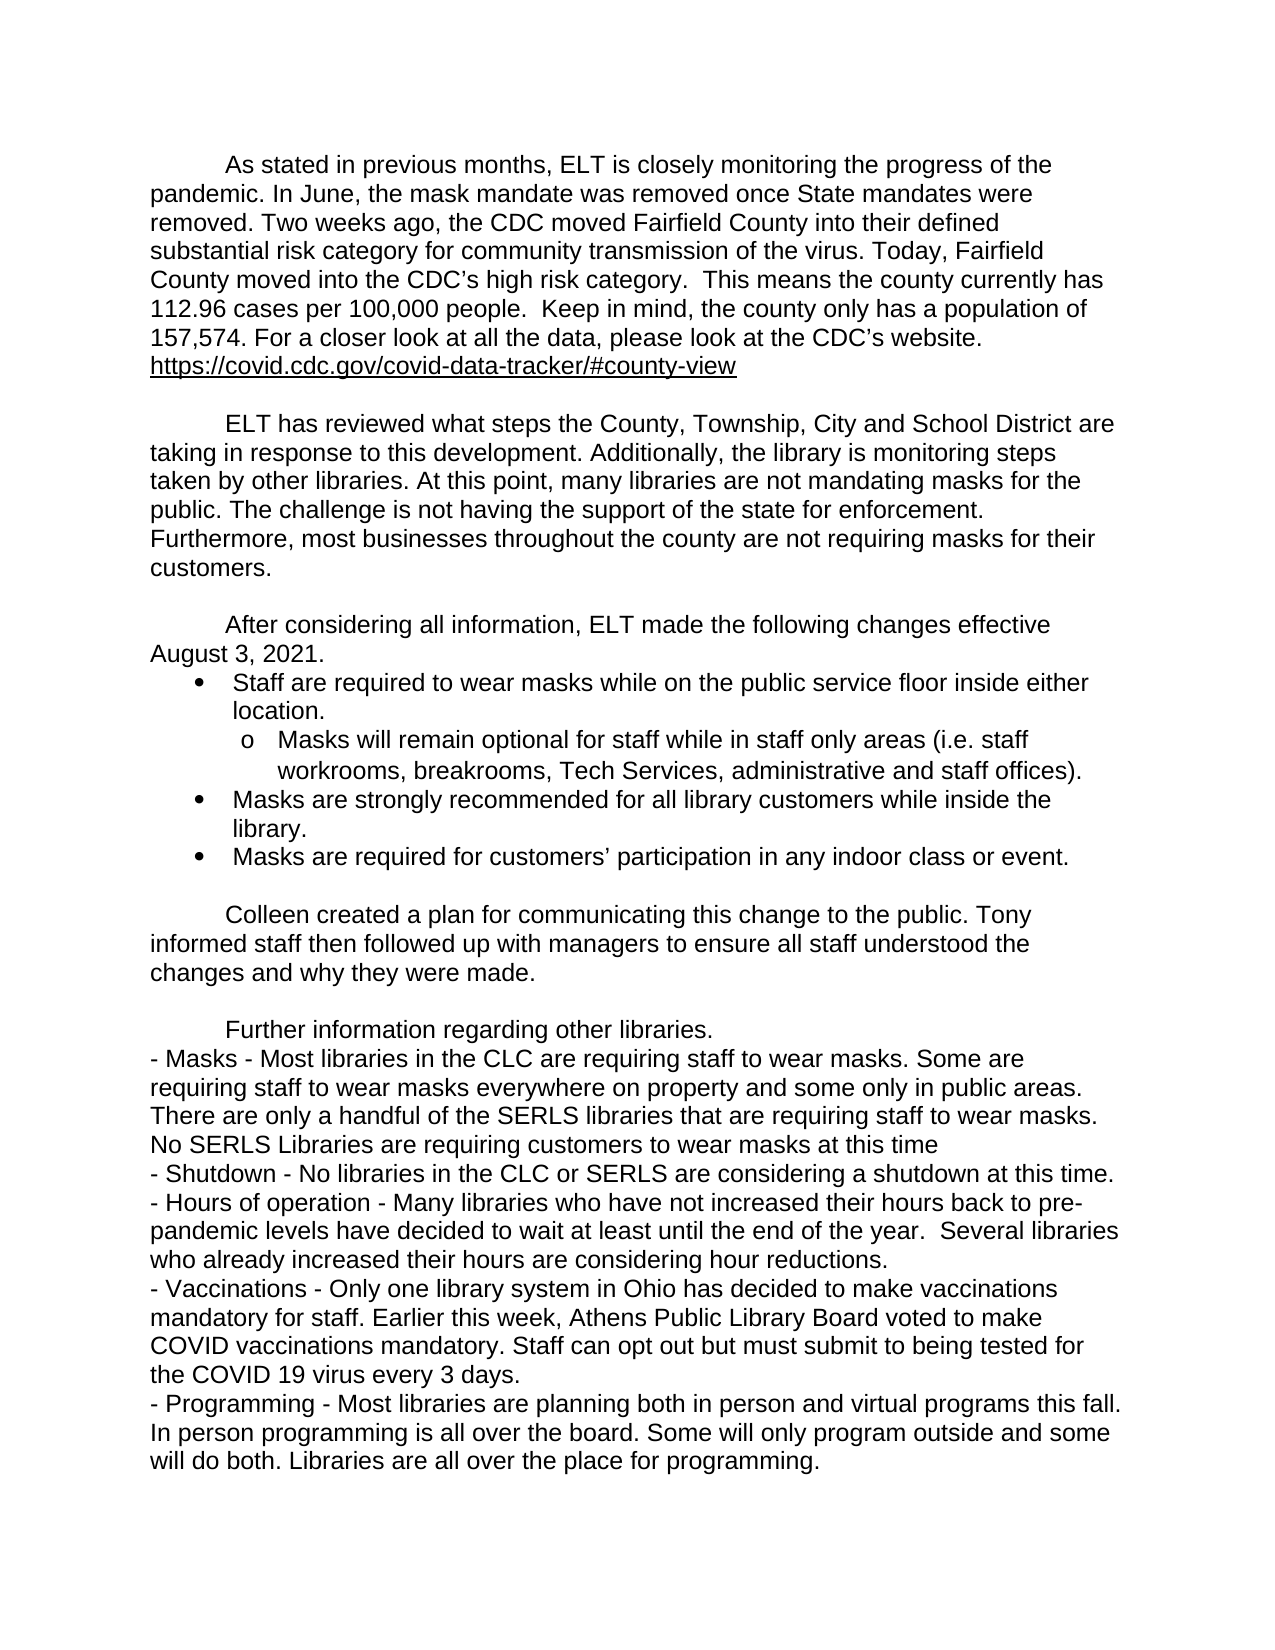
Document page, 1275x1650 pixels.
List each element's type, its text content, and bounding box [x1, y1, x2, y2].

text - Shutdown - No libraries in the CLC or SERLS are considering a shutdown at this time. [150, 1159, 1125, 1187]
text After considering all information, ELT made the following changes effective August 3, 2021. [150, 610, 1125, 667]
list Masks are required for customers’ participation in any indoor class or event. [195, 842, 1125, 871]
text There are only a handful of the SERLS libraries that are requiring staff to wear masks. No SERLS Libraries are requiring customers to wear masks at this time [150, 1101, 1125, 1159]
list Masks will remain optional for staff while in staff only areas (i.e. staff workrooms, breakrooms, Tech Services, administrative and staff offices). [240, 725, 1125, 785]
text As stated in previous months, ELT is closely monitoring the progress of the pandemic. In June, the mask mandate was removed once State mandates were removed. Two weeks ago, the CDC moved Fairfield County into their defined substantial risk category for community transmission of the virus. Today, Fairfield County moved into the CDC’s high risk category. This means the county currently has 112.96 cases per 100,000 people. Keep in mind, the county only has a population of 157,574. For a closer look at all the data, please look at the CDC’s website. https://covid.cdc.gov/covid-data-tracker/#county-view [150, 150, 1125, 380]
text ELT has reviewed what steps the County, Township, City and School District are taking in response to this development. Additionally, the library is monitoring steps taken by other libraries. At this point, many libraries are not mandating masks for the public. The challenge is not having the support of the state for enforcement. Furthermore, most businesses throughout the county are not requiring masks for their customers. [150, 409, 1125, 581]
text Colleen created a plan for communicating this change to the public. Tony informed staff then followed up with managers to ensure all staff understood the changes and why they were made. [150, 900, 1125, 986]
list Staff are required to wear masks while on the public service floor inside either location. [195, 667, 1125, 725]
text Further information regarding other libraries. [150, 1015, 1125, 1044]
text - Vaccinations - Only one library system in Ohio has decided to make vaccinations mandatory for staff. Earlier this week, Athens Public Library Board voted to make COVID vaccinations mandatory. Staff can opt out but must submit to being tested for the COVID 19 virus every 3 days. [150, 1274, 1125, 1389]
text - Masks - Most libraries in the CLC are requiring staff to wear masks. Some are requiring staff to wear masks everywhere on property and some only in public areas. [150, 1044, 1125, 1101]
list Masks are strongly recommended for all library customers while inside the library. [195, 785, 1125, 842]
text - Programming - Most libraries are planning both in person and virtual programs this fall. In person programming is all over the board. Some will only program outside and some will do both. Libraries are all over the place for programming. [150, 1389, 1125, 1475]
text - Hours of operation - Many libraries who have not increased their hours back to pre-pandemic levels have decided to wait at least until the end of the year. Several libraries who already increased their hours are considering hour reductions. [150, 1187, 1125, 1274]
